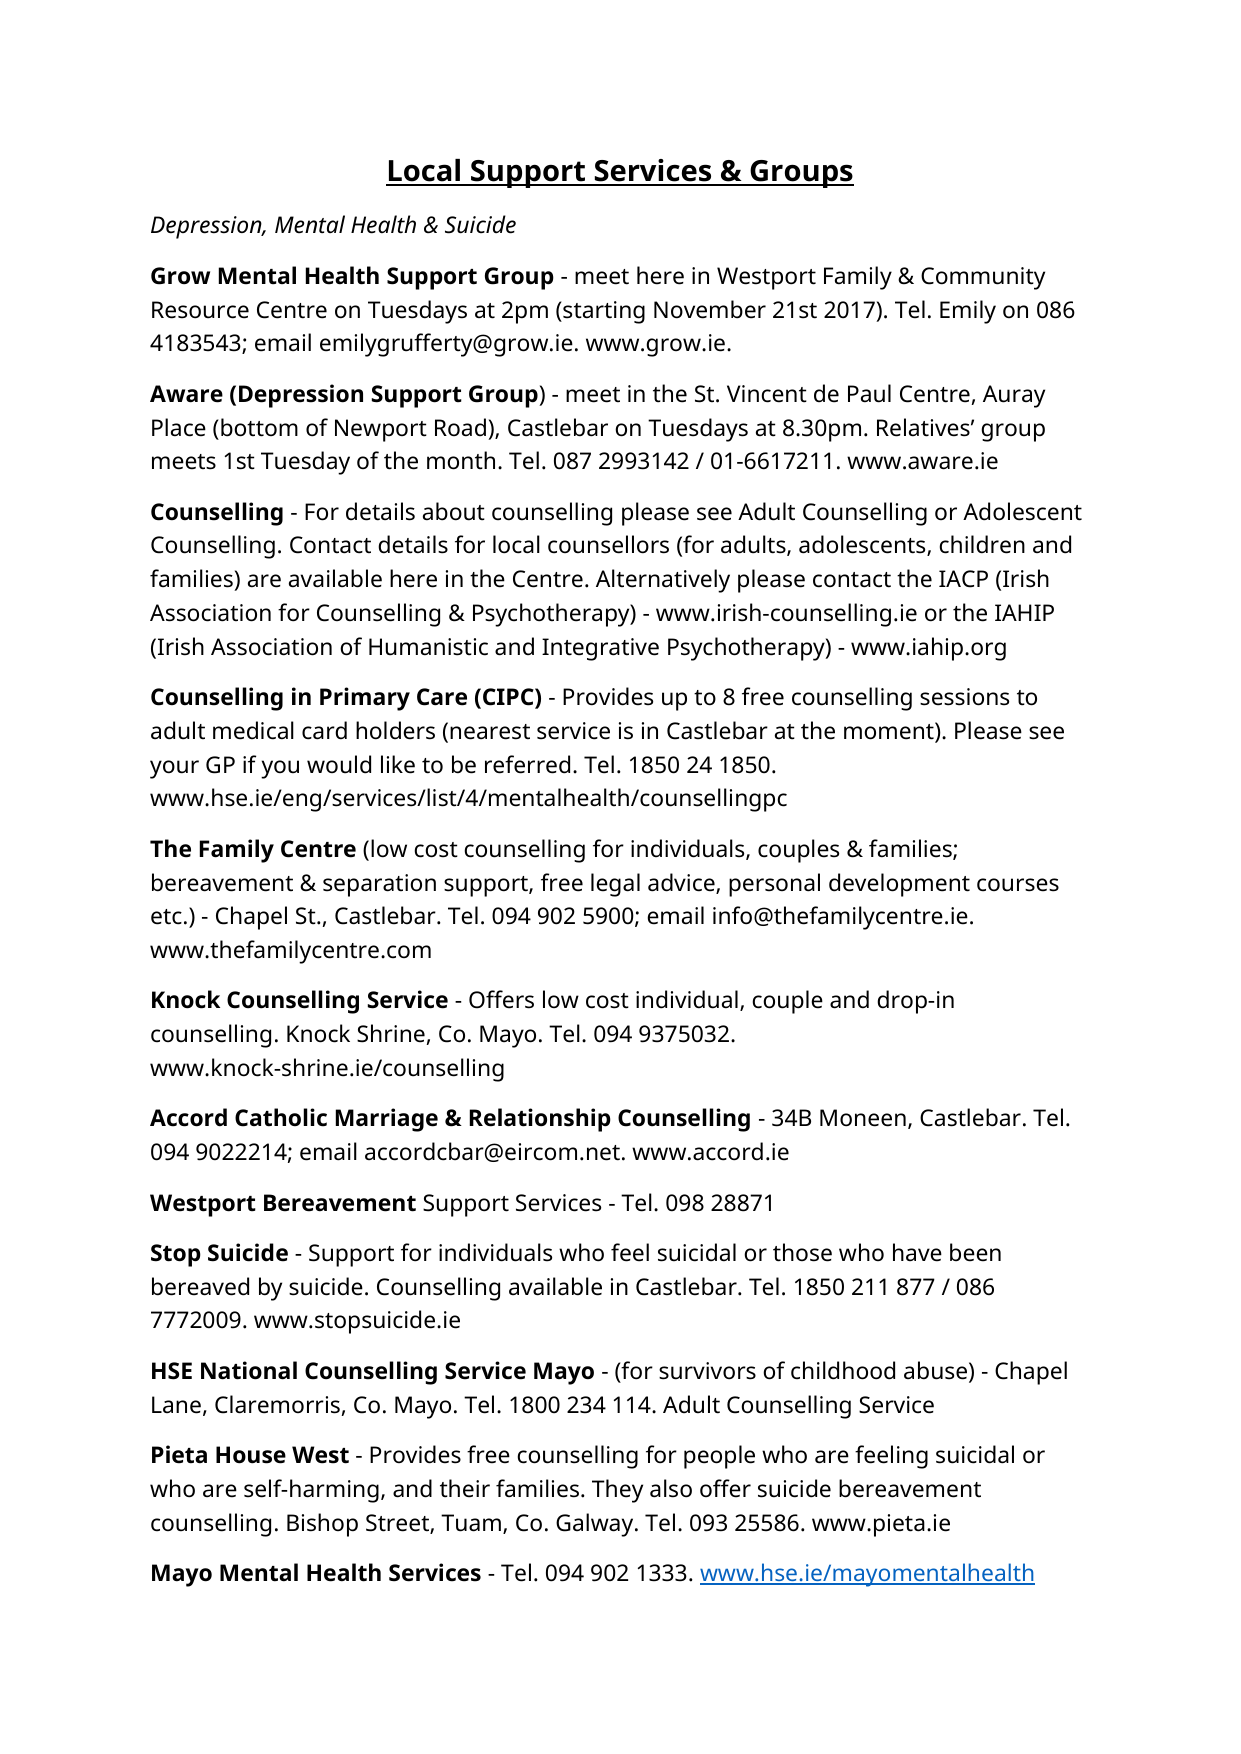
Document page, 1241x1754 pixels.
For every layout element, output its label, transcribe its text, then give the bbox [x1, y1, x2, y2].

text Mayo Mental Health Services - Tel. 094 902 1333. www.hse.ie/mayomentalhealth [150, 1557, 1090, 1588]
text Aware (Depression Support Group) - meet in the St. Vincent de Paul Centre, Auray Place (bottom of Newport Road), Castlebar on Tuesdays at 8.30pm. Relatives’ group meets 1st Tuesday of the month. Tel. 087 2993142 / 01-6617211. www.aware.ie [150, 378, 1090, 477]
text Grow Mental Health Support Group - meet here in Westport Family & Community Resource Centre on Tuesdays at 2pm (starting November 21st 2017). Tel. Emily on 086 4183543; email emilygrufferty@grow.ie. www.grow.ie. [150, 260, 1090, 359]
text The Family Centre (low cost counselling for individuals, couples & families; bereavement & separation support, free legal advice, personal development courses etc.) - Chapel St., Castlebar. Tel. 094 902 5900; email info@thefamilycentre.ie. www.thefamilycentre.com [150, 833, 1090, 965]
text Counselling in Primary Care (CIPC) - Provides up to 8 free counselling sessions to adult medical card holders (nearest service is in Castlebar at the moment). Please see your GP if you would like to be referred. Tel. 1850 24 1850. www.hse.ie/eng/services/list/4/mentalhealth/counsellingpc [150, 681, 1090, 814]
text Accord Catholic Marriage & Relationship Counselling - 34B Moneen, Castlebar. Tel. 094 9022214; email accordcbar@eircom.net. www.accord.ie [150, 1102, 1090, 1167]
text Counselling - For details about counselling please see Adult Counselling or Adolescent Counselling. Contact details for local counsellors (for adults, adolescents, children and families) are available here in the Centre. Alternatively please contact the IACP (Irish Association for Counselling & Psychotherapy) - www.irish-counselling.ie or the IAHIP (Irish Association of Humanistic and Integrative Psychotherapy) - www.iahip.org [150, 496, 1090, 662]
text Stop Suicide - Support for individuals who feel suicidal or those who have been bereaved by suicide. Counselling available in Castlebar. Tel. 1850 211 877 / 086 7772009. www.stopsuicide.ie [150, 1237, 1090, 1336]
text Westport Bereavement Support Services - Tel. 098 28871 [150, 1187, 1090, 1218]
text Local Support Services & Groups [150, 150, 1090, 190]
text HSE National Counselling Service Mayo - (for survivors of childhood abuse) - Chapel Lane, Claremorris, Co. Mayo. Tel. 1800 234 114. Adult Counselling Service [150, 1355, 1090, 1420]
text Depression, Mental Health & Suicide [150, 209, 1090, 241]
text Knock Counselling Service - Offers low cost individual, couple and drop-in counselling. Knock Shrine, Co. Mayo. Tel. 094 9375032. www.knock-shrine.ie/counselling [150, 984, 1090, 1083]
text Pieta House West - Provides free counselling for people who are feeling suicidal or who are self-harming, and their families. They also offer suicide bereavement counselling. Bishop Street, Tuam, Co. Galway. Tel. 093 25586. www.pieta.ie [150, 1439, 1090, 1538]
